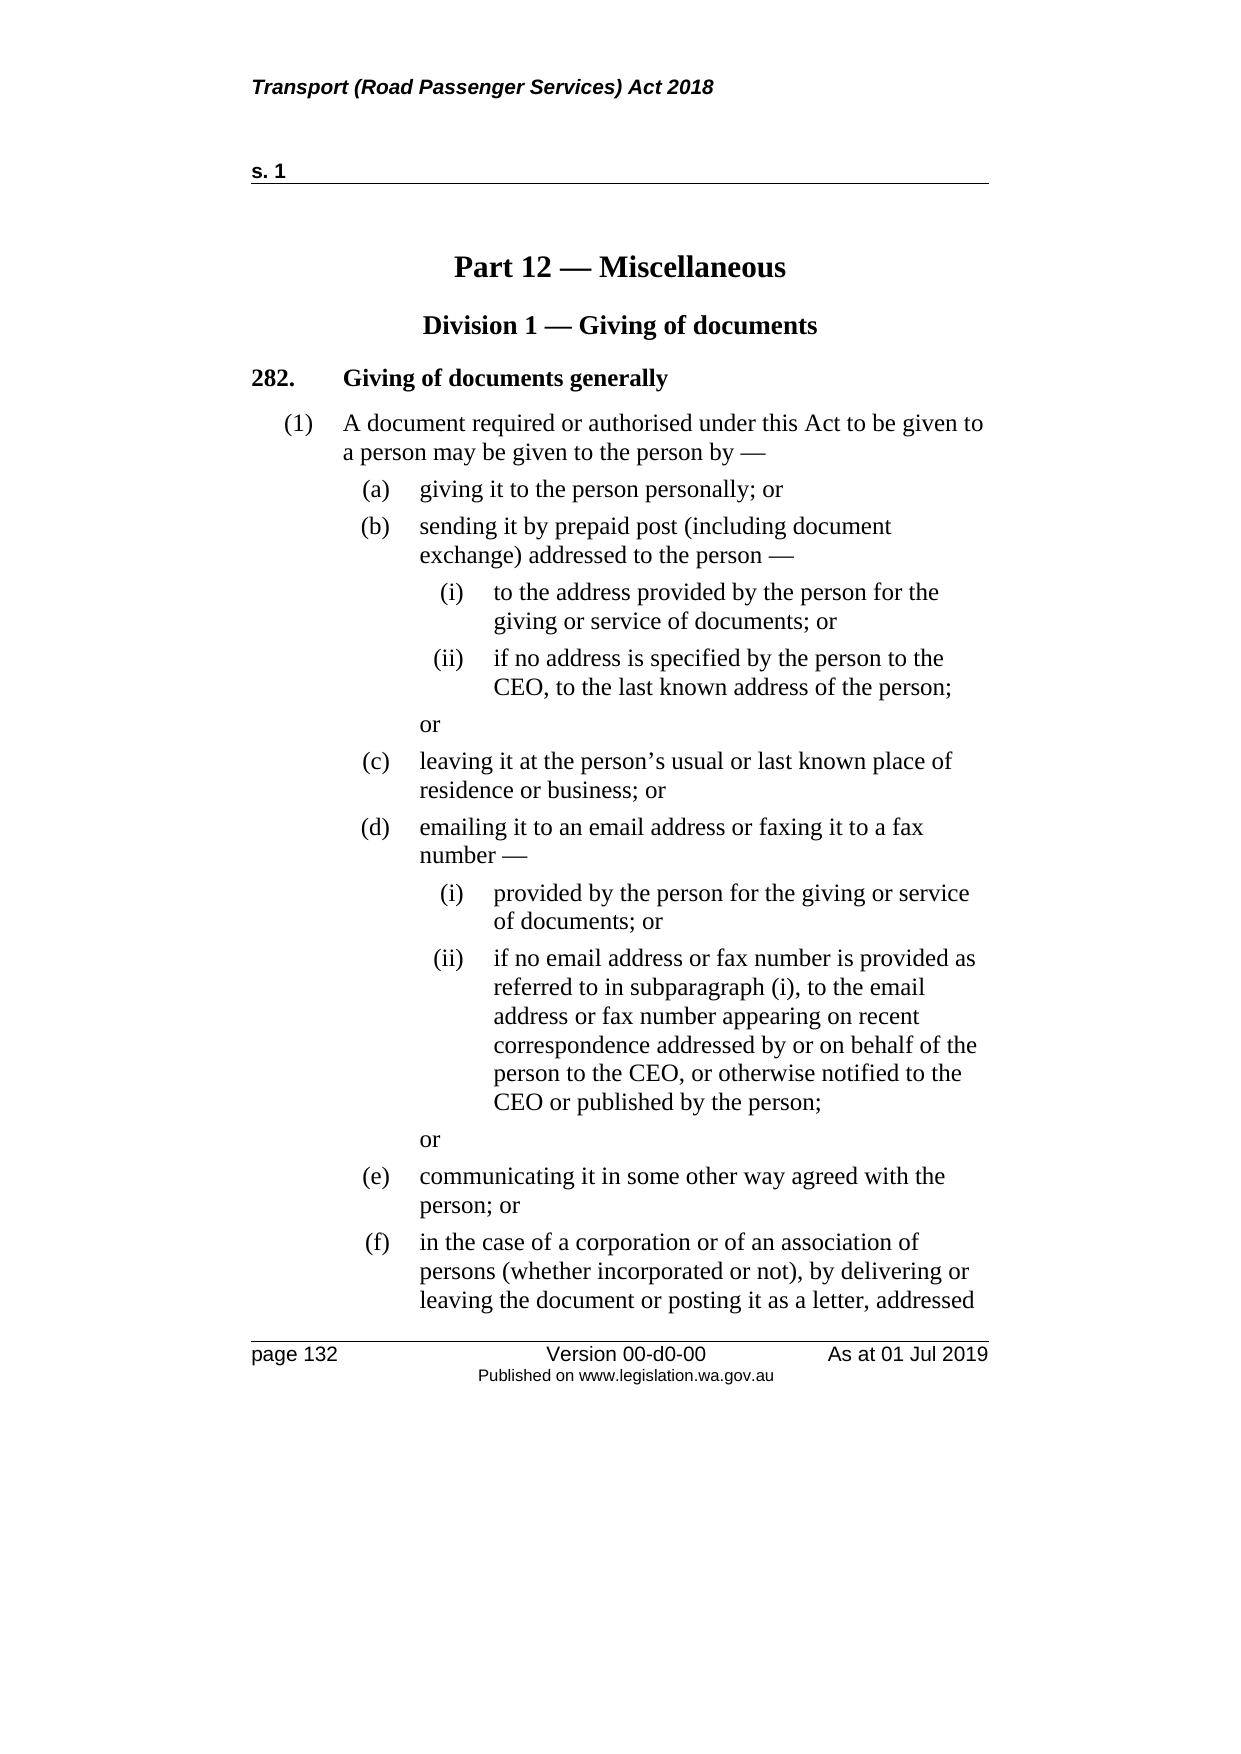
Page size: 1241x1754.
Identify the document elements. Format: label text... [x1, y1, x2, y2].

text (c) leaving it at the person’s usual or last known place of residence or business; or [251, 746, 989, 803]
text (1) A document required or authorised under this Act to be given to a person may be given to the person by — [251, 408, 989, 466]
subtitle 282. Giving of documents generally [251, 363, 989, 392]
text (i) provided by the person for the giving or service of documents; or [251, 878, 989, 935]
text or [251, 1124, 989, 1153]
text (d) emailing it to an email address or faxing it to a fax number — [251, 812, 989, 869]
text (ii) if no address is specified by the person to the CEO, to the last known address of the person; [251, 643, 989, 701]
text or [251, 709, 989, 738]
subtitle Division 1 — Giving of documents [251, 309, 989, 340]
text (e) communicating it in some other way agreed with the person; or [251, 1161, 989, 1219]
text (i) to the address provided by the person for the giving or service of documents; or [251, 577, 989, 635]
text (b) sending it by prepaid post (including document exchange) addressed to the person — [251, 511, 989, 569]
text (a) giving it to the person personally; or [251, 474, 989, 503]
subtitle Part 12 — Miscellaneous [251, 248, 989, 284]
text (ii) if no email address or fax number is provided as referred to in subparagraph (i), to the email address or fax number appearing on recent correspondence addressed by or on behalf of the person to the CEO, or otherwise notified to the CEO or published by the person; [251, 943, 989, 1116]
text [251, 1227, 989, 1313]
